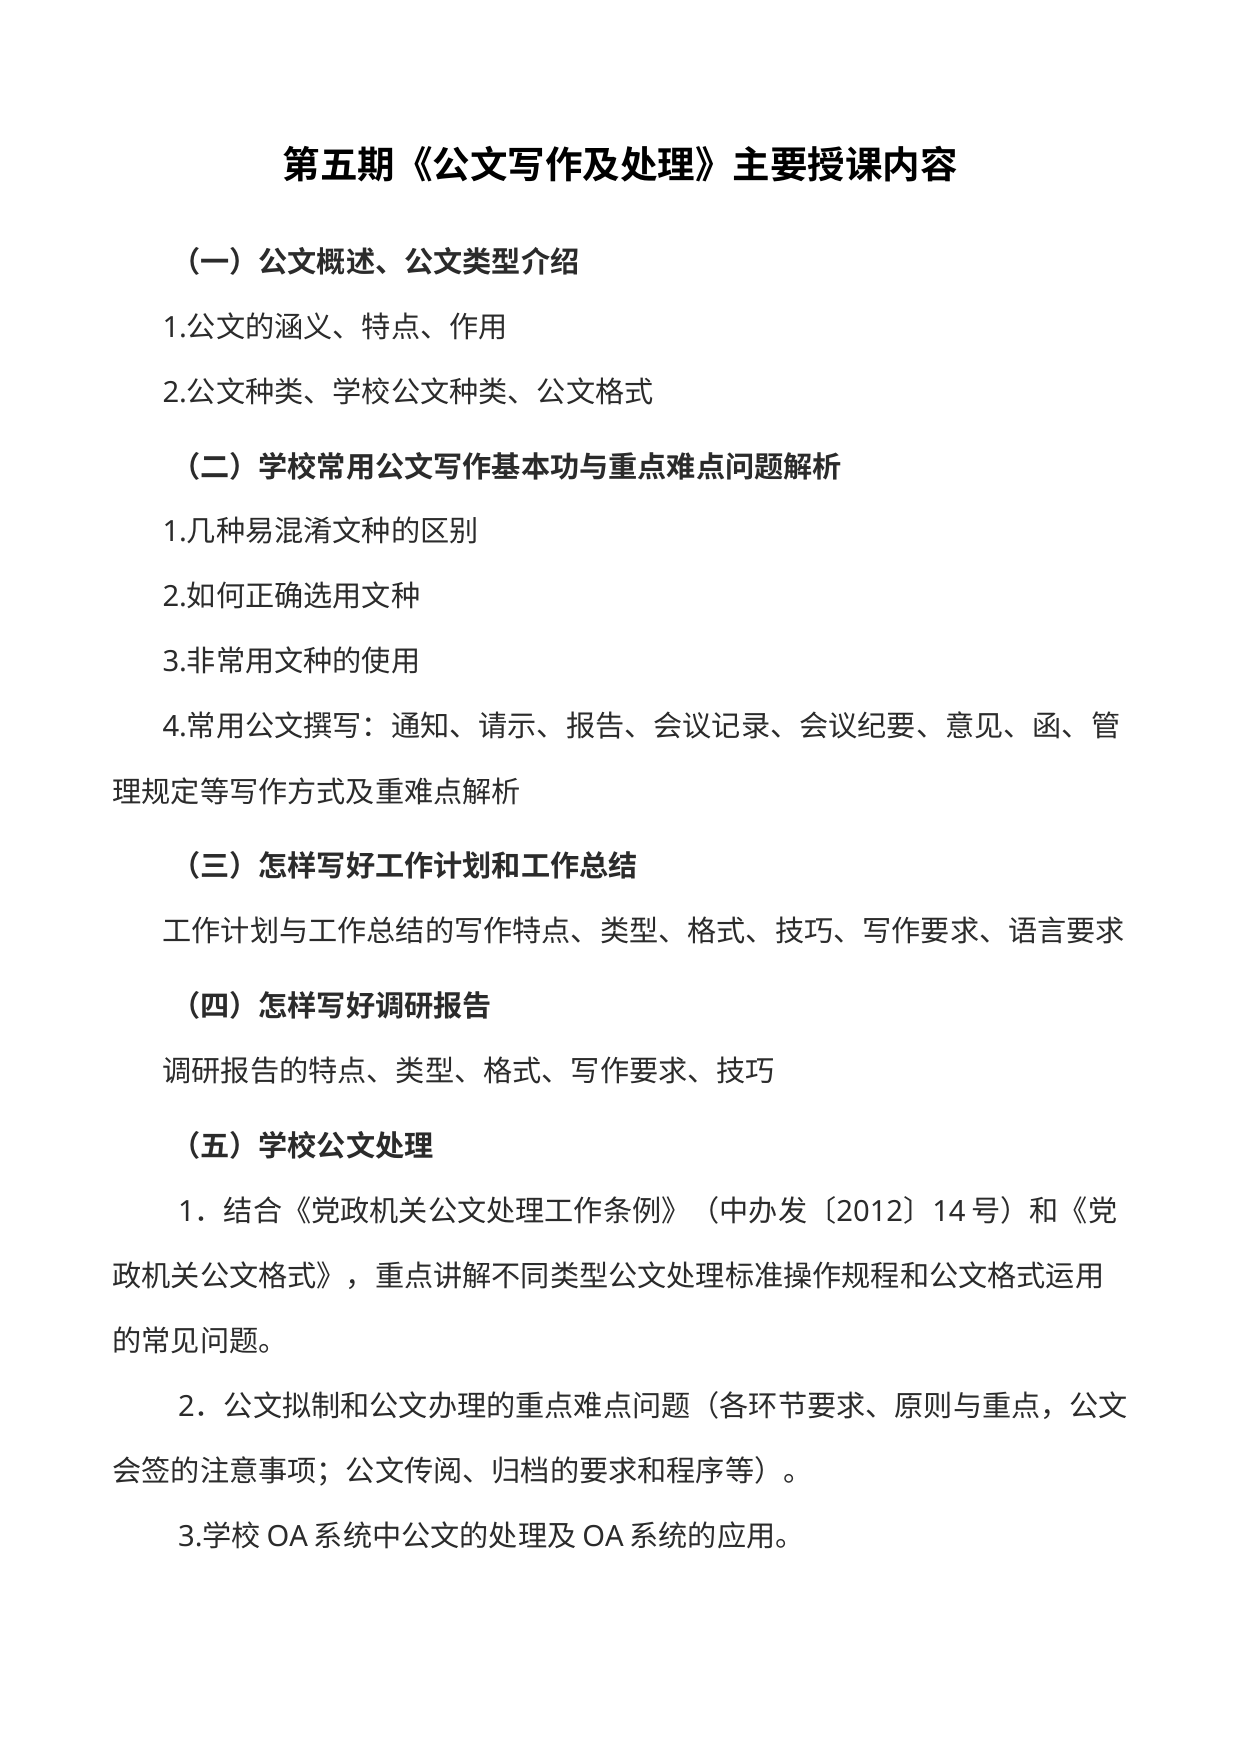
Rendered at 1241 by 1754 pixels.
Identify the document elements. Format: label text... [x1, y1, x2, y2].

text 4.常用公文撰写：通知、请示、报告、会议记录、会议纪要、意见、函、管理规定等写作方式及重难点解析 [112, 692, 1128, 822]
text 1.公文的涵义、特点、作用 [112, 292, 1128, 357]
text 1.几种易混淆文种的区别 [112, 497, 1128, 562]
text （二）学校常用公文写作基本功与重点难点问题解析 [112, 432, 1128, 497]
text （三）怎样写好工作计划和工作总结 [112, 831, 1128, 896]
text 2.公文种类、学校公文种类、公文格式 [112, 357, 1128, 422]
text 2.如何正确选用文种 [112, 562, 1128, 627]
text （四）怎样写好调研报告 [112, 971, 1128, 1036]
text 3.学校OA系统中公文的处理及OA系统的应用。 [112, 1501, 1128, 1566]
text 第五期《公文写作及处理》主要授课内容 [112, 129, 1128, 194]
text 工作计划与工作总结的写作特点、类型、格式、技巧、写作要求、语言要求 [112, 896, 1128, 961]
text （五）学校公文处理 [112, 1111, 1128, 1176]
text （一）公文概述、公文类型介绍 [112, 227, 1128, 292]
text 3.非常用文种的使用 [112, 627, 1128, 692]
text 1．结合《党政机关公文处理工作条例》（中办发〔2012〕14号）和《党政机关公文格式》，重点讲解不同类型公文处理标准操作规程和公文格式运用的常见问题。 [112, 1176, 1128, 1371]
text 2．公文拟制和公文办理的重点难点问题（各环节要求、原则与重点，公文会签的注意事项；公文传阅、归档的要求和程序等）。 [112, 1371, 1128, 1501]
text 调研报告的特点、类型、格式、写作要求、技巧 [112, 1036, 1128, 1101]
